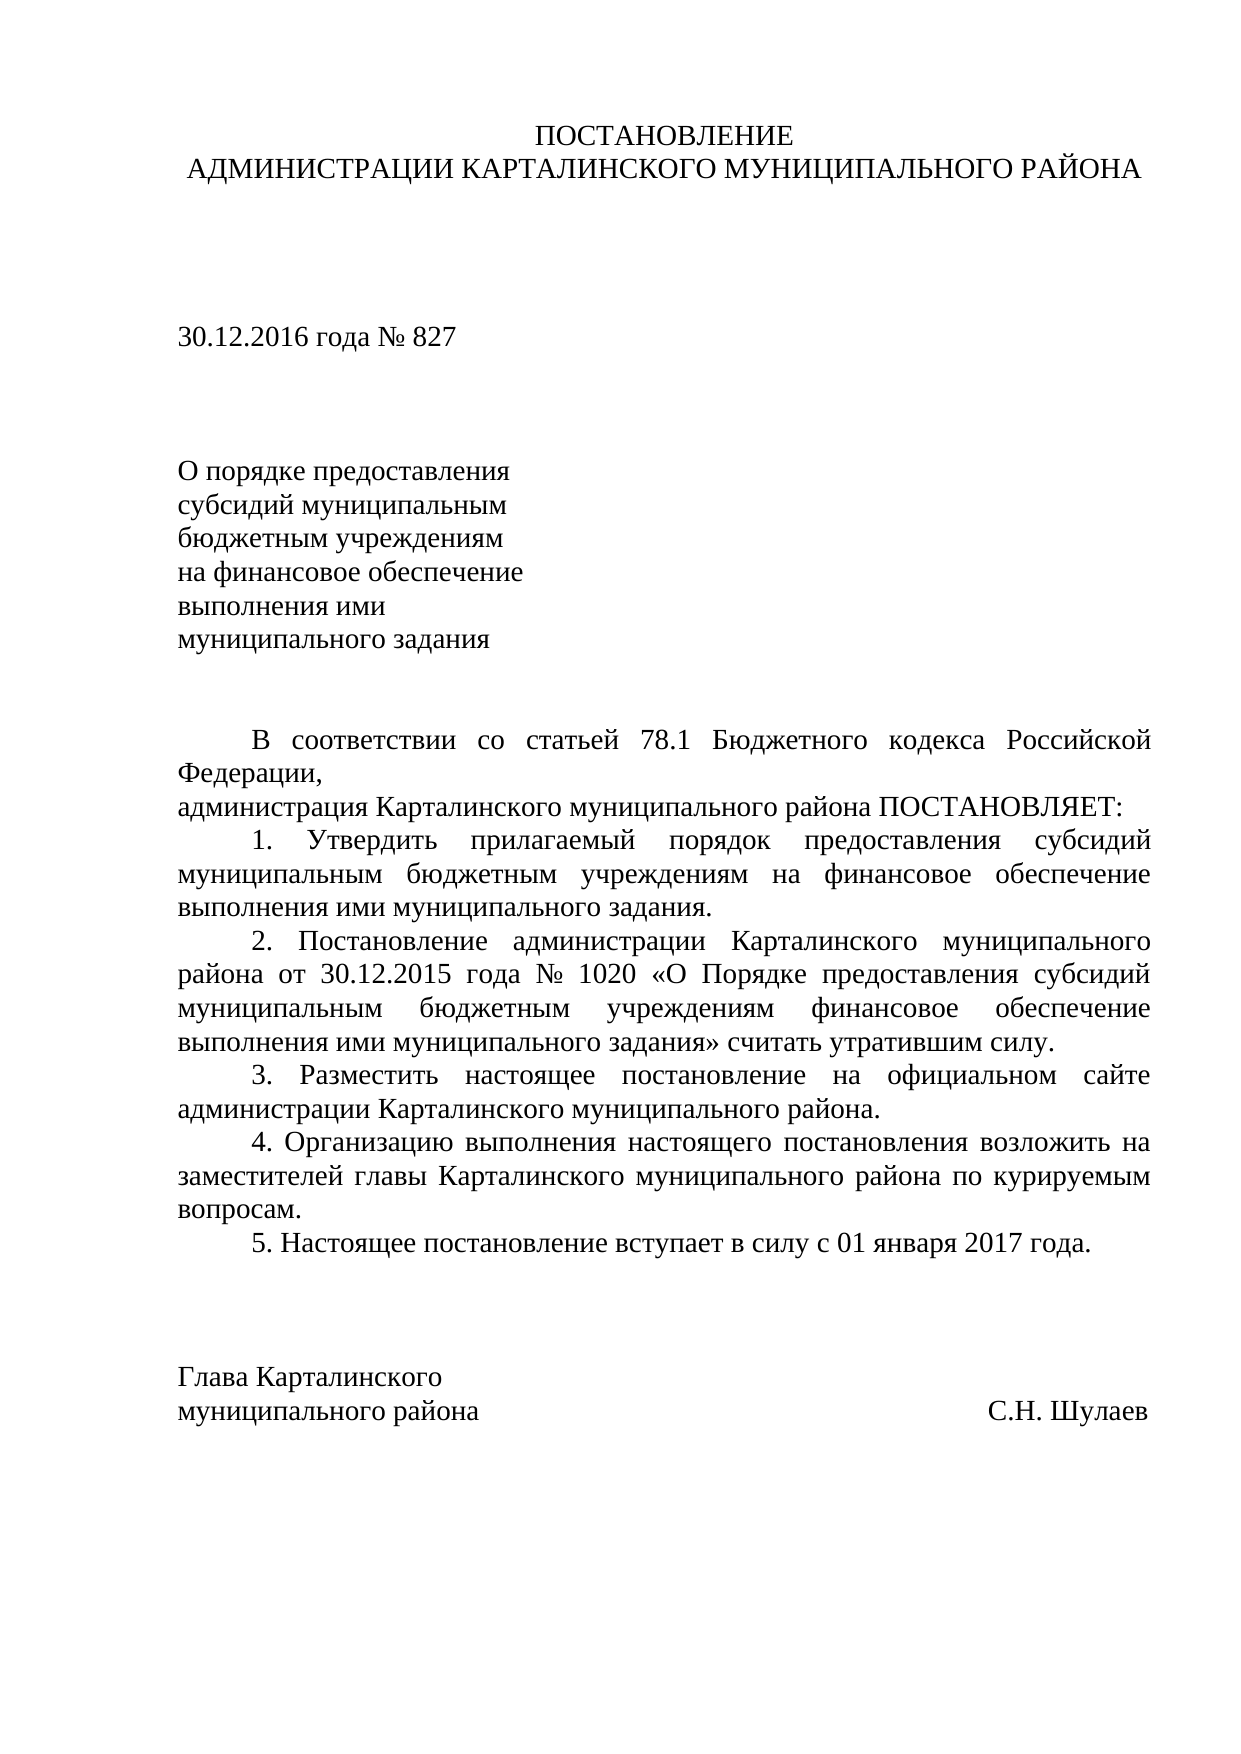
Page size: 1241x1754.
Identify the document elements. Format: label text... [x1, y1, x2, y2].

text В соответствии со статьей 78.1 Бюджетного кодекса Российской Федерации, [177, 722, 1152, 789]
text АДМИНИСТРАЦИИ КАРТАЛИНСКОГО МУНИЦИПАЛЬНОГО РАЙОНА [177, 152, 1152, 185]
text 5. Настоящее постановление вступает в силу с 01 января 2017 года. [177, 1225, 1152, 1258]
title муниципального задания [177, 621, 1152, 655]
title на финансовое обеспечение [177, 554, 1152, 588]
text 2. Постановление администрации Карталинского муниципального района от 30.12.2015 года № 1020 «О Порядке предоставления субсидий муниципальным бюджетным учреждениям финансовое обеспечение выполнения ими муниципального задания» считать утратившим силу. [177, 923, 1152, 1057]
text муниципального района С.Н. Шулаев [177, 1393, 1152, 1426]
title субсидий муниципальным [177, 487, 1152, 521]
text 1. Утвердить прилагаемый порядок предоставления субсидий муниципальным бюджетным учреждениям на финансовое обеспечение выполнения ими муниципального задания. [177, 822, 1152, 923]
title бюджетным учреждениям [177, 521, 1152, 554]
text администрация Карталинского муниципального района ПОСТАНОВЛЯЕТ: [177, 789, 1152, 822]
text 4. Организацию выполнения настоящего постановления возложить на заместителей главы Карталинского муниципального района по курируемым вопросам. [177, 1124, 1152, 1225]
title О порядке предоставления [177, 453, 1152, 487]
title 30.12.2016 года № 827 [177, 319, 1152, 353]
title выполнения ими [177, 588, 1152, 621]
text Глава Карталинского [177, 1359, 1152, 1393]
text ПОСТАНОВЛЕНИЕ [177, 118, 1152, 152]
text 3. Разместить настоящее постановление на официальном сайте администрации Карталинского муниципального района. [177, 1057, 1152, 1124]
